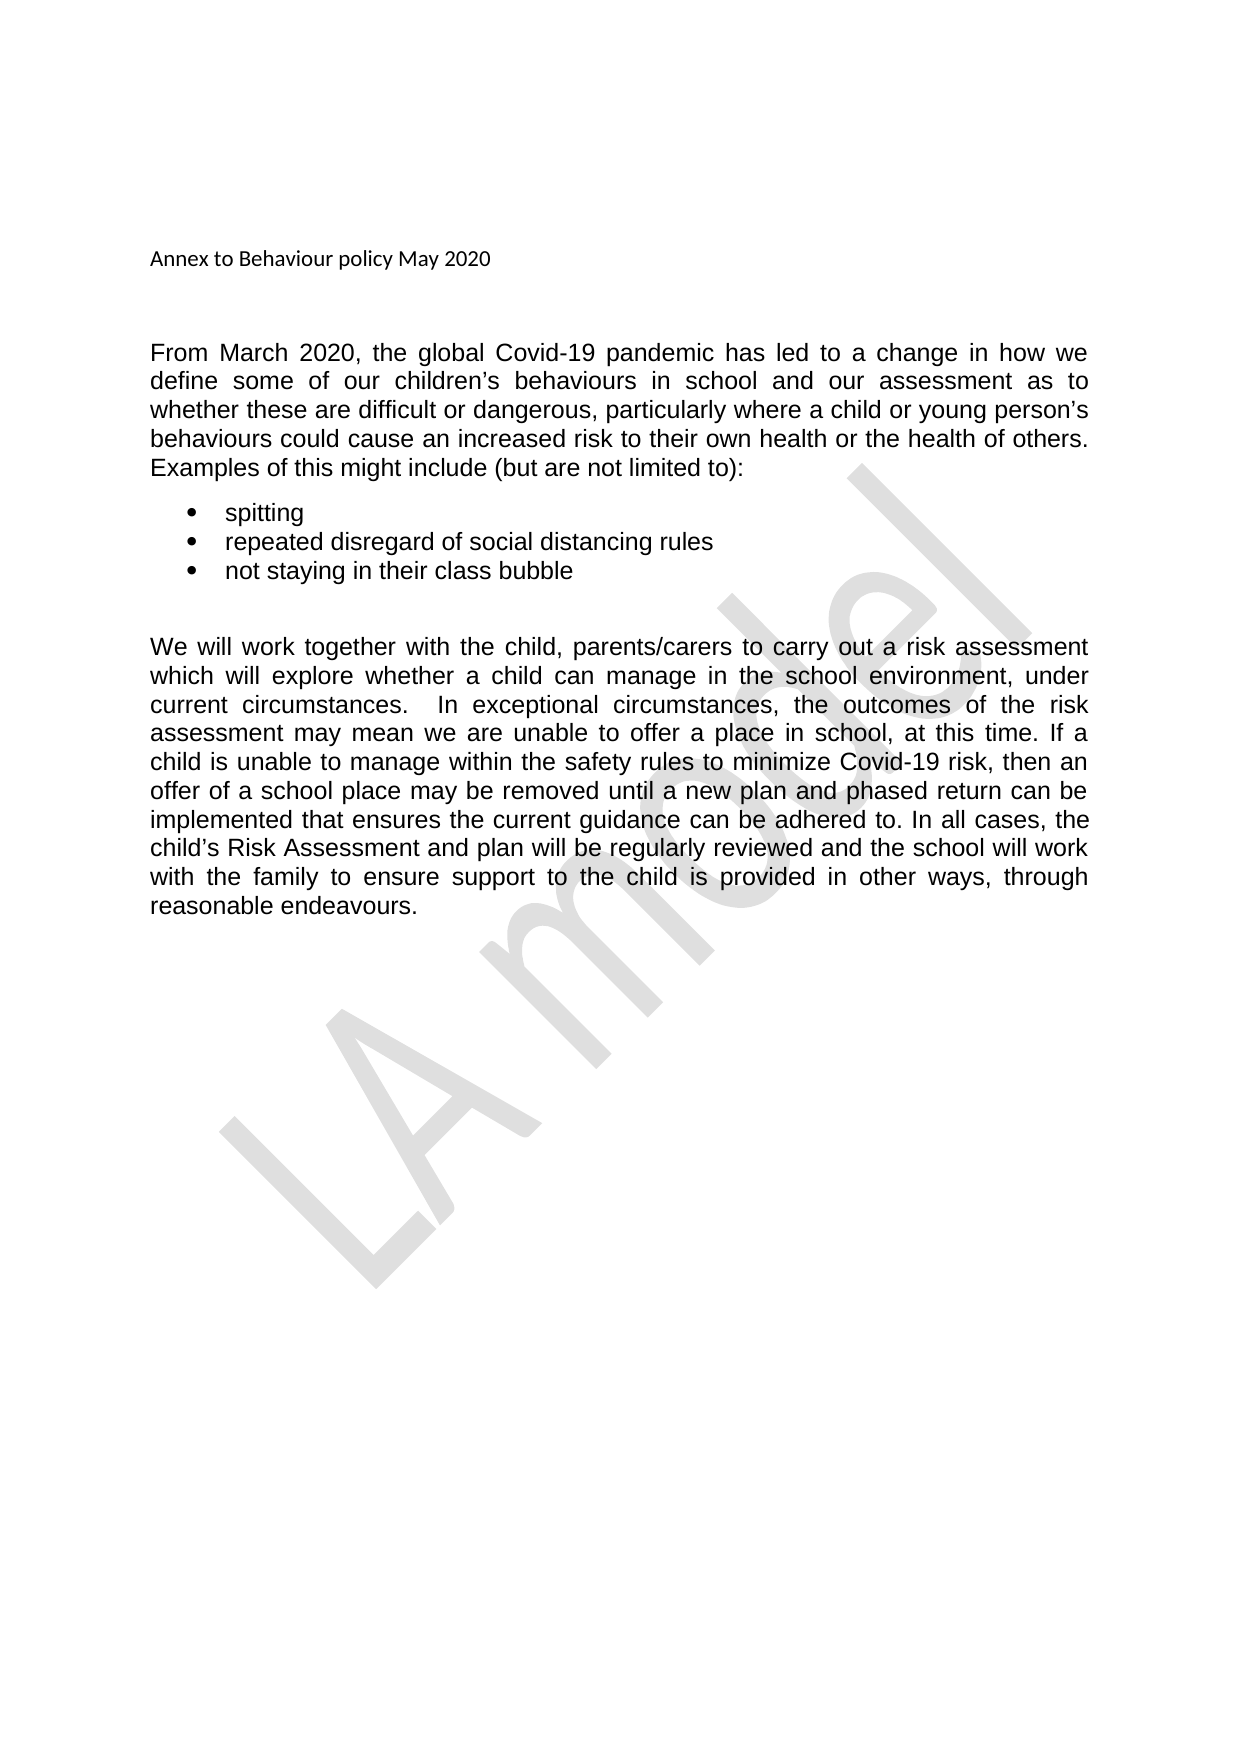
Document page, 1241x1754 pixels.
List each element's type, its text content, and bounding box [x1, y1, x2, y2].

list spitting [187, 498, 1090, 527]
text From March 2020, the global Covid-19 pandemic has led to a change in how we define some of our children’s behaviours in school and our assessment as to whether these are difficult or dangerous, particularly where a child or young person’s behaviours could cause an increased risk to their own health or the health of others. Examples of this might include (but are not limited to): [150, 337, 1090, 481]
text Annex to Behaviour policy May 2020 [150, 244, 1090, 272]
list not staying in their class bubble [187, 556, 1090, 584]
list repeated disregard of social distancing rules [187, 527, 1090, 556]
text We will work together with the child, parents/carers to carry out a risk assessment which will explore whether a child can manage in the school environment, under current circumstances. In exceptional circumstances, the outcomes of the risk assessment may mean we are unable to offer a place in school, at this time. If a child is unable to manage within the safety rules to minimize Covid-19 risk, then an offer of a school place may be removed until a new plan and phased return can be implemented that ensures the current guidance can be adhered to. In all cases, the child’s Risk Assessment and plan will be regularly reviewed and the school will work with the family to ensure support to the child is provided in other ways, through reasonable endeavours. [150, 632, 1090, 920]
